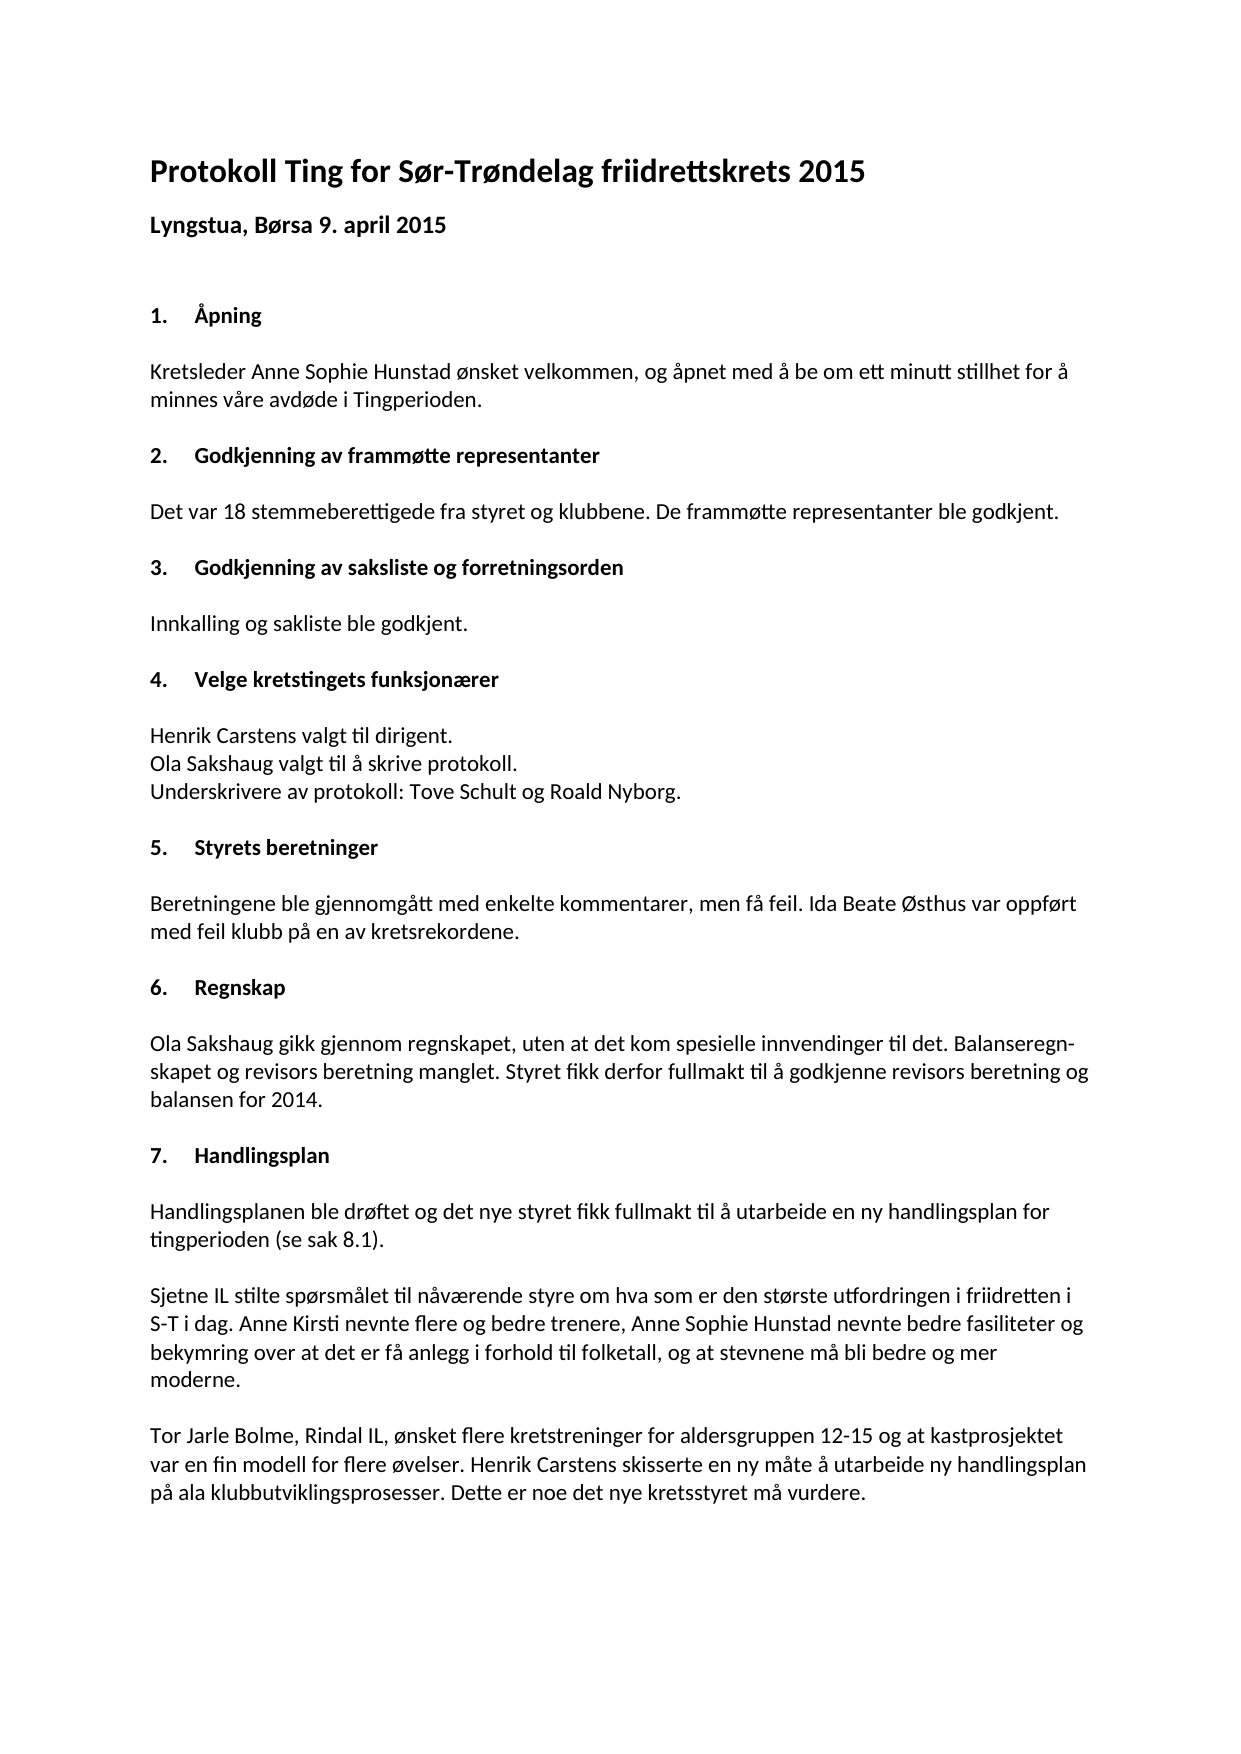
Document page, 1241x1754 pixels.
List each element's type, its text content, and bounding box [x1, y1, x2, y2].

text Underskrivere av protokoll: Tove Schult og Roald Nyborg. [150, 777, 1090, 805]
text Ola Sakshaug gikk gjennom regnskapet, uten at det kom spesielle innvendinger til det. Balanseregn-skapet og revisors beretning manglet. Styret fikk derfor fullmakt til å godkjenne revisors beretning og balansen for 2014. [150, 1029, 1090, 1113]
text Innkalling og sakliste ble godkjent. [150, 609, 1090, 637]
text Tor Jarle Bolme, Rindal IL, ønsket flere kretstreninger for aldersgruppen 12-15 og at kastprosjektet var en fin modell for flere øvelser. Henrik Carstens skisserte en ny måte å utarbeide ny handlingsplan på ala klubbutviklingsprosesser. Dette er noe det nye kretsstyret må vurdere. [150, 1422, 1090, 1506]
text Lyngstua, Børsa 9. april 2015 [150, 209, 1090, 240]
text Sjetne IL stilte spørsmålet til nåværende styre om hva som er den største utfordringen i friidretten i S-T i dag. Anne Kirsti nevnte flere og bedre trenere, Anne Sophie Hunstad nevnte bedre fasiliteter og bekymring over at det er få anlegg i forhold til folketall, og at stevnene må bli bedre og mer moderne. [150, 1282, 1090, 1394]
text Beretningene ble gjennomgått med enkelte kommentarer, men få feil. Ida Beate Østhus var oppført med feil klubb på en av kretsrekordene. [150, 889, 1090, 945]
list Velge kretstingets funksjonærer [150, 665, 1090, 693]
list Godkjenning av saksliste og forretningsorden [150, 553, 1090, 581]
text Protokoll Ting for Sør-Trøndelag friidrettskrets 2015 [150, 150, 1090, 191]
list Regnskap [150, 973, 1090, 1001]
list Godkjenning av frammøtte representanter [150, 441, 1090, 469]
list Åpning [150, 301, 1090, 329]
list Styrets beretninger [150, 833, 1090, 861]
text Kretsleder Anne Sophie Hunstad ønsket velkommen, og åpnet med å be om ett minutt stillhet for å minnes våre avdøde i Tingperioden. [150, 357, 1090, 413]
text Henrik Carstens valgt til dirigent. [150, 721, 1090, 749]
text Handlingsplanen ble drøftet og det nye styret fikk fullmakt til å utarbeide en ny handlingsplan for tingperioden (se sak 8.1). [150, 1197, 1090, 1253]
text Det var 18 stemmeberettigede fra styret og klubbene. De frammøtte representanter ble godkjent. [150, 497, 1090, 525]
list Handlingsplan [150, 1141, 1090, 1169]
text Ola Sakshaug valgt til å skrive protokoll. [150, 749, 1090, 777]
